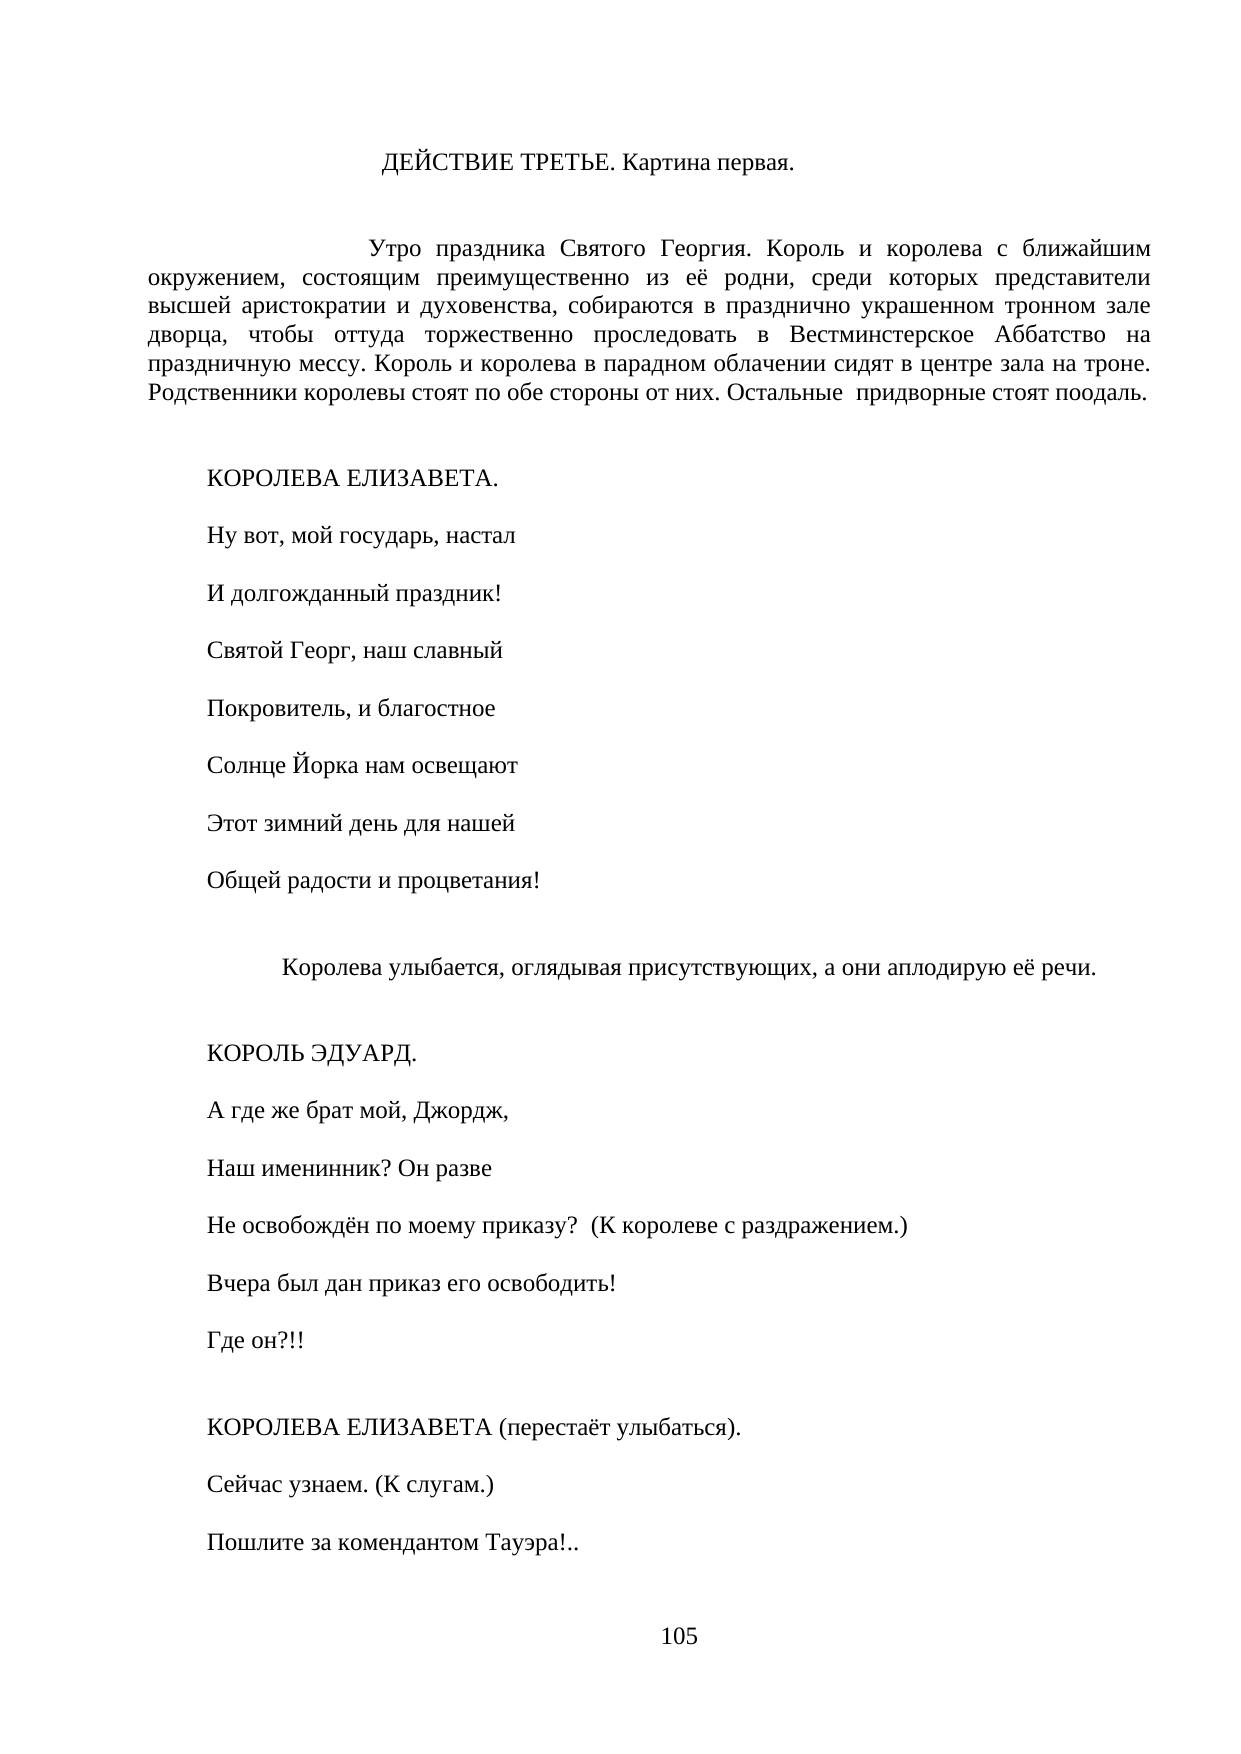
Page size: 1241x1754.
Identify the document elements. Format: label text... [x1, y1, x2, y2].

text Где он?!! [148, 1326, 1152, 1354]
text А где же брат мой, Джордж, [148, 1096, 1152, 1124]
text КОРОЛЬ ЭДУАРД. [148, 1038, 1152, 1067]
text Покровитель, и благостное [148, 693, 1152, 722]
text КОРОЛЕВА ЕЛИЗАВЕТА (перестаёт улыбаться). [148, 1412, 1152, 1441]
text Пошлите за комендантом Тауэра!.. [148, 1527, 1152, 1556]
text ДЕЙСТВИЕ ТРЕТЬЕ. Картина первая. [148, 147, 1152, 176]
text Сейчас узнаем. (К слугам.) [148, 1469, 1152, 1498]
text Ну вот, мой государь, настал [148, 521, 1152, 549]
text Не освобождён по моему приказу? (К королеве с раздражением.) [148, 1211, 1152, 1239]
text КОРОЛЕВА ЕЛИЗАВЕТА. [148, 463, 1152, 492]
text Общей радости и процветания! [148, 866, 1152, 894]
text Вчера был дан приказ его освободить! [148, 1268, 1152, 1297]
text Солнце Йорка нам освещают [148, 751, 1152, 779]
text И долгожданный праздник! [148, 578, 1152, 607]
text Этот зимний день для нашей [148, 808, 1152, 837]
text Наш именинник? Он разве [148, 1153, 1152, 1182]
text Королева улыбается, оглядывая присутствующих, а они аплодирую её речи. [148, 952, 1152, 981]
text Утро праздника Святого Георгия. Король и королева с ближайшим окружением, состоящим преимущественно из её родни, среди которых представители высшей аристократии и духовенства, собираются в празднично украшенном тронном зале дворца, чтобы оттуда торжественно проследовать в Вестминстерское Аббатство на праздничную мессу. Король и королева в парадном облачении сидят в центре зала на троне. Родственники королевы стоят по обе стороны от них. Остальные придворные стоят поодаль. [148, 233, 1152, 406]
text Святой Георг, наш славный [148, 636, 1152, 664]
